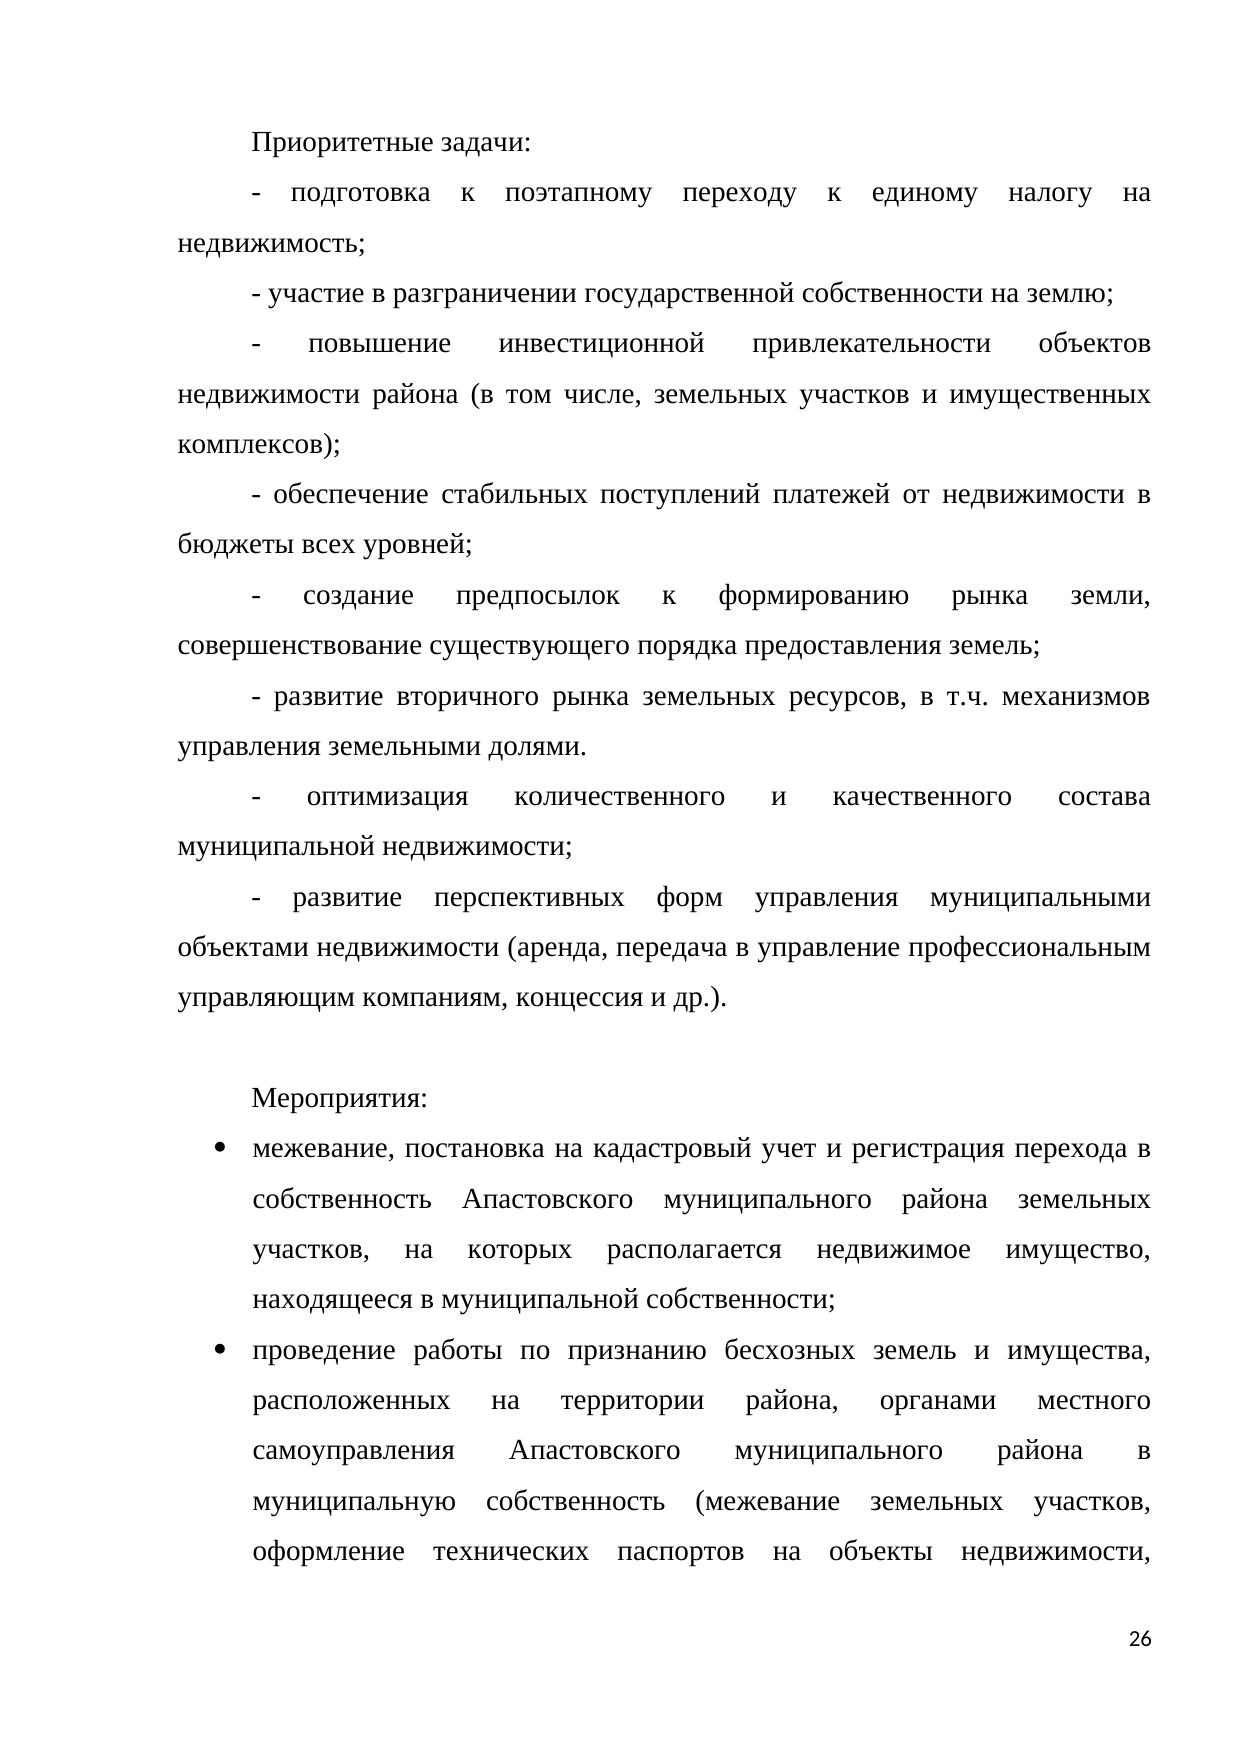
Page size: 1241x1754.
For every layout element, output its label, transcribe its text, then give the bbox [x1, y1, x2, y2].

text - обеспечение стабильных поступлений платежей от недвижимости в бюджеты всех уровней; [177, 476, 1152, 560]
text - участие в разграничении государственной собственности на землю; [177, 275, 1152, 309]
text - повышение инвестиционной привлекательности объектов недвижимости района (в том числе, земельных участков и имущественных комплексов); [177, 325, 1152, 459]
text Приоритетные задачи: [177, 124, 1152, 158]
text - развитие перспективных форм управления муниципальными объектами недвижимости (аренда, передача в управление профессиональным управляющим компаниям, концессия и др.). [177, 879, 1152, 1013]
text - подготовка к поэтапному переходу к единому налогу на недвижимость; [177, 174, 1152, 258]
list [215, 1332, 1152, 1567]
text Мероприятия: [177, 1080, 1152, 1114]
text - оптимизация количественного и качественного состава муниципальной недвижимости; [177, 778, 1152, 862]
text - развитие вторичного рынка земельных ресурсов, в т.ч. механизмов управления земельными долями. [177, 678, 1152, 761]
text - создание предпосылок к формированию рынка земли, совершенствование существующего порядка предоставления земель; [177, 577, 1152, 661]
list межевание, постановка на кадастровый учет и регистрация перехода в собственность Апастовского муниципального района земельных участков, на которых располагается недвижимое имущество, находящееся в муниципальной собственности; [215, 1130, 1152, 1315]
